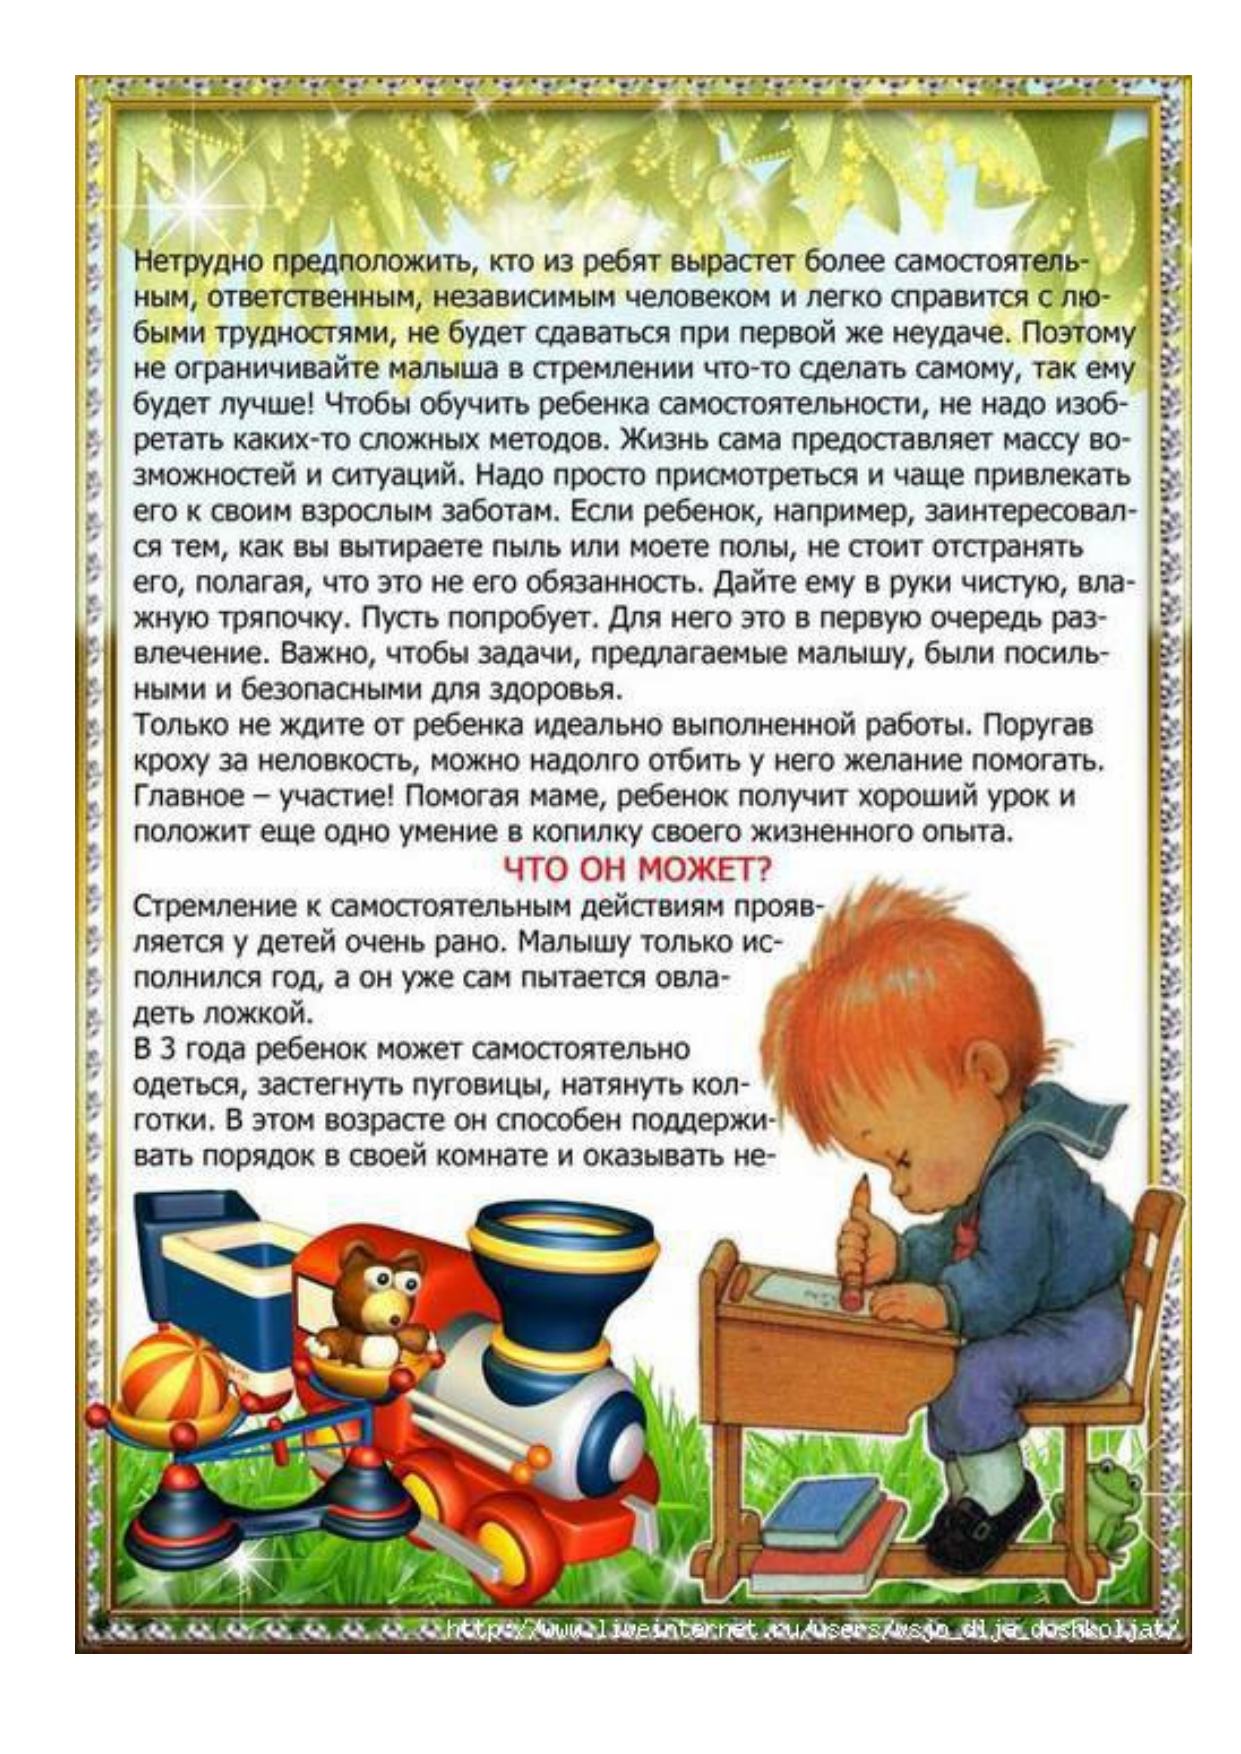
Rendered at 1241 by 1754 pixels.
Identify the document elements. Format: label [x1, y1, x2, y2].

picture [75, 75, 1193, 1654]
